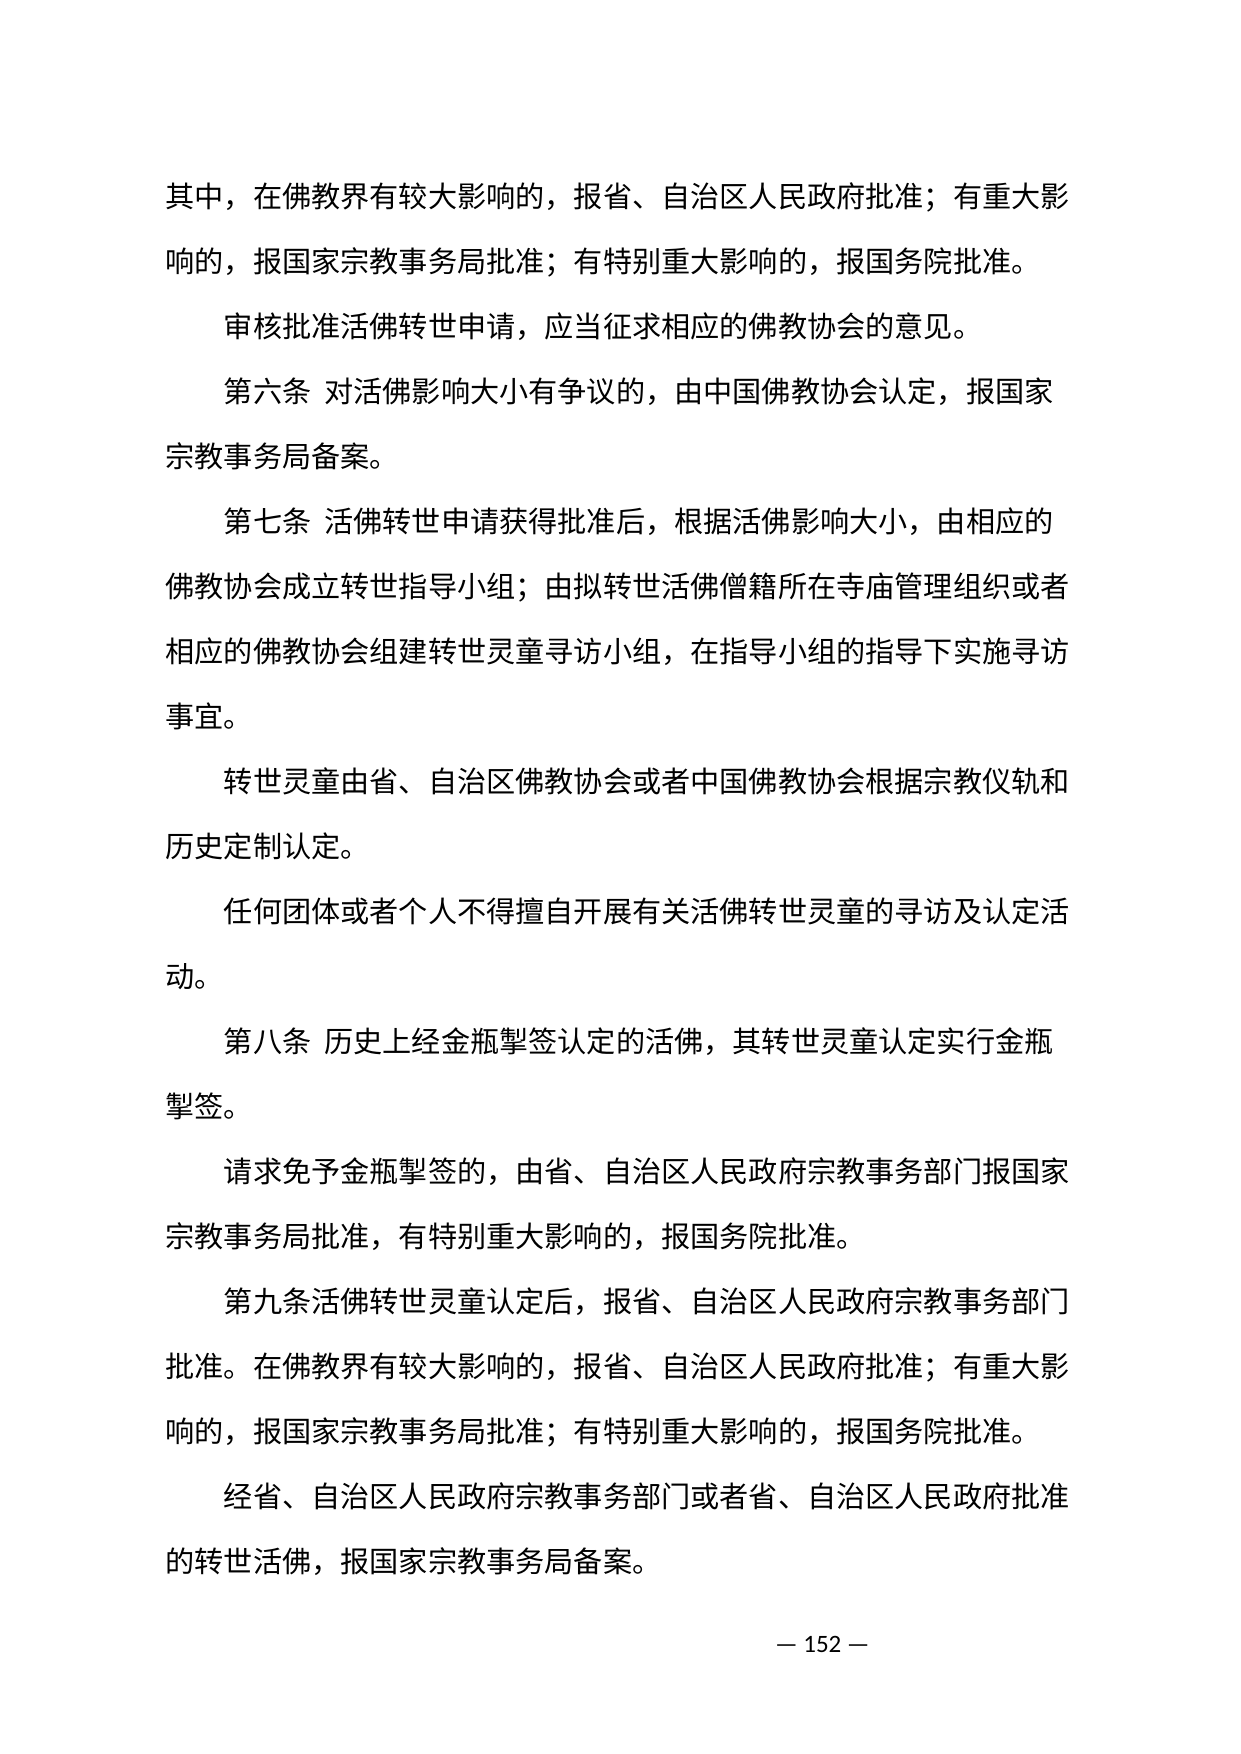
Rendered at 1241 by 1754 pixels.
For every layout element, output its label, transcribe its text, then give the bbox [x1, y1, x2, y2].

text 转世灵童由省、自治区佛教协会或者中国佛教协会根据宗教仪轨和历史定制认定。 [165, 747, 1075, 877]
text 经省、自治区人民政府宗教事务部门或者省、自治区人民政府批准的转世活佛，报国家宗教事务局备案。 [165, 1462, 1075, 1592]
text 第八条 历史上经金瓶掣签认定的活佛，其转世灵童认定实行金瓶掣签。 [165, 1007, 1075, 1137]
text 第九条活佛转世灵童认定后，报省、自治区人民政府宗教事务部门批准。在佛教界有较大影响的，报省、自治区人民政府批准；有重大影响的，报国家宗教事务局批准；有特别重大影响的，报国务院批准。 [165, 1267, 1075, 1462]
text 第七条 活佛转世申请获得批准后，根据活佛影响大小，由相应的佛教协会成立转世指导小组；由拟转世活佛僧籍所在寺庙管理组织或者相应的佛教协会组建转世灵童寻访小组，在指导小组的指导下实施寻访事宜。 [165, 487, 1075, 747]
text 第六条 对活佛影响大小有争议的，由中国佛教协会认定，报国家宗教事务局备案。 [165, 357, 1075, 487]
text 审核批准活佛转世申请，应当征求相应的佛教协会的意见。 [165, 292, 1075, 357]
text 请求免予金瓶掣签的，由省、自治区人民政府宗教事务部门报国家宗教事务局批准，有特别重大影响的，报国务院批准。 [165, 1137, 1075, 1267]
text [165, 162, 1075, 292]
text 任何团体或者个人不得擅自开展有关活佛转世灵童的寻访及认定活动。 [165, 877, 1075, 1007]
